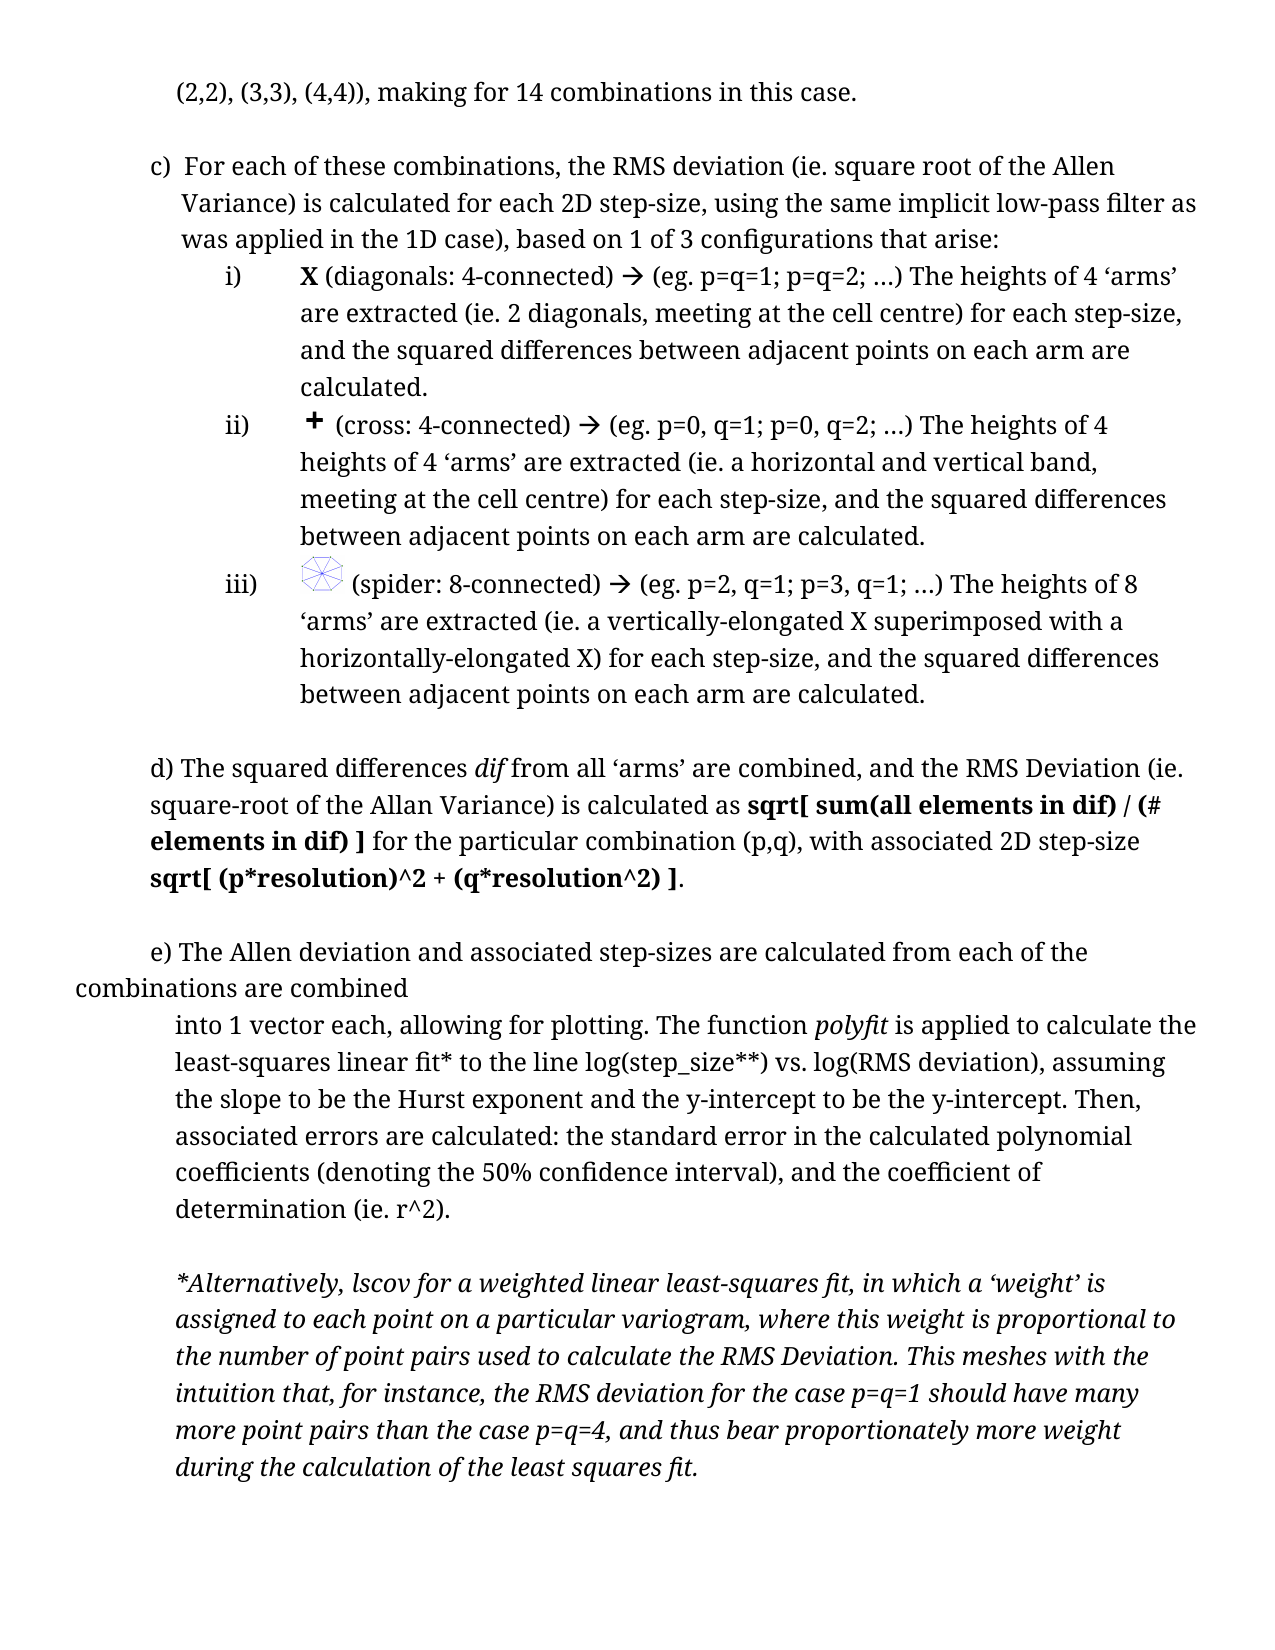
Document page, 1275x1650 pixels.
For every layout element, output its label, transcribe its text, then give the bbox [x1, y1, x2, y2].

picture [300, 405, 329, 435]
list X (diagonals: 4-connected) (eg. p=q=1; p=q=2; …) The heights of 4 ‘arms’ are extracted (ie. 2 diagonals, meeting at the cell centre) for each step-size, and the squared differences between adjacent points on each arm are calculated. [225, 259, 1200, 403]
picture [300, 555, 345, 594]
list (spider: 8-connected) (eg. p=2, q=1; p=3, q=1; …) The heights of 8 ‘arms’ are extracted (ie. a vertically-elongated X superimposed with a horizontally-elongated X) for each step-size, and the squared differences between adjacent points on each arm are calculated. [225, 555, 1200, 711]
list (cross: 4-connected) (eg. p=0, q=1; p=0, q=2; …) The heights of 4 heights of 4 ‘arms’ are extracted (ie. a horizontal and vertical band, meeting at the cell centre) for each step-size, and the squared differences between adjacent points on each arm are calculated. [225, 406, 1200, 552]
text (2,2), (3,3), (4,4)), making for 14 combinations in this case. [75, 75, 1200, 109]
text c) For each of these combinations, the RMS deviation (ie. square root of the Allen [75, 148, 1200, 183]
text *Alternatively, lscov for a weighted linear least-squares fit, in which a ‘weight’ is assigned to each point on a particular variogram, where this weight is proportional to the number of point pairs used to calculate the RMS Deviation. This meshes with the intuition that, for instance, the RMS deviation for the case p=q=1 should have many more point pairs than the case p=q=4, and thus bear proportionately more weight during the calculation of the least squares fit. [175, 1265, 1200, 1483]
text into 1 vector each, allowing for plotting. The function polyfit is applied to calculate the least-squares linear fit* to the line log(step_size**) vs. log(RMS deviation), assuming the slope to be the Hurst exponent and the y-intercept to be the y-intercept. Then, associated errors are calculated: the standard error in the calculated polynomial coefficients (denoting the 50% confidence interval), and the coefficient of determination (ie. r^2). [175, 1008, 1200, 1226]
text d) The squared differences dif from all ‘arms’ are combined, and the RMS Deviation (ie. square-root of the Allan Variance) is calculated as sqrt[ sum(all elements in dif) / (# elements in dif) ] for the particular combination (p,q), with associated 2D step-size sqrt[ (p*resolution)^2 + (q*resolution^2) ]. [150, 751, 1200, 895]
text e) The Allen deviation and associated step-sizes are calculated from each of the combinations are combined [75, 934, 1200, 1005]
text Variance) is calculated for each 2D step-size, using the same implicit low-pass filter as was applied in the 1D case), based on 1 of 3 configurations that arise: [181, 185, 1200, 256]
